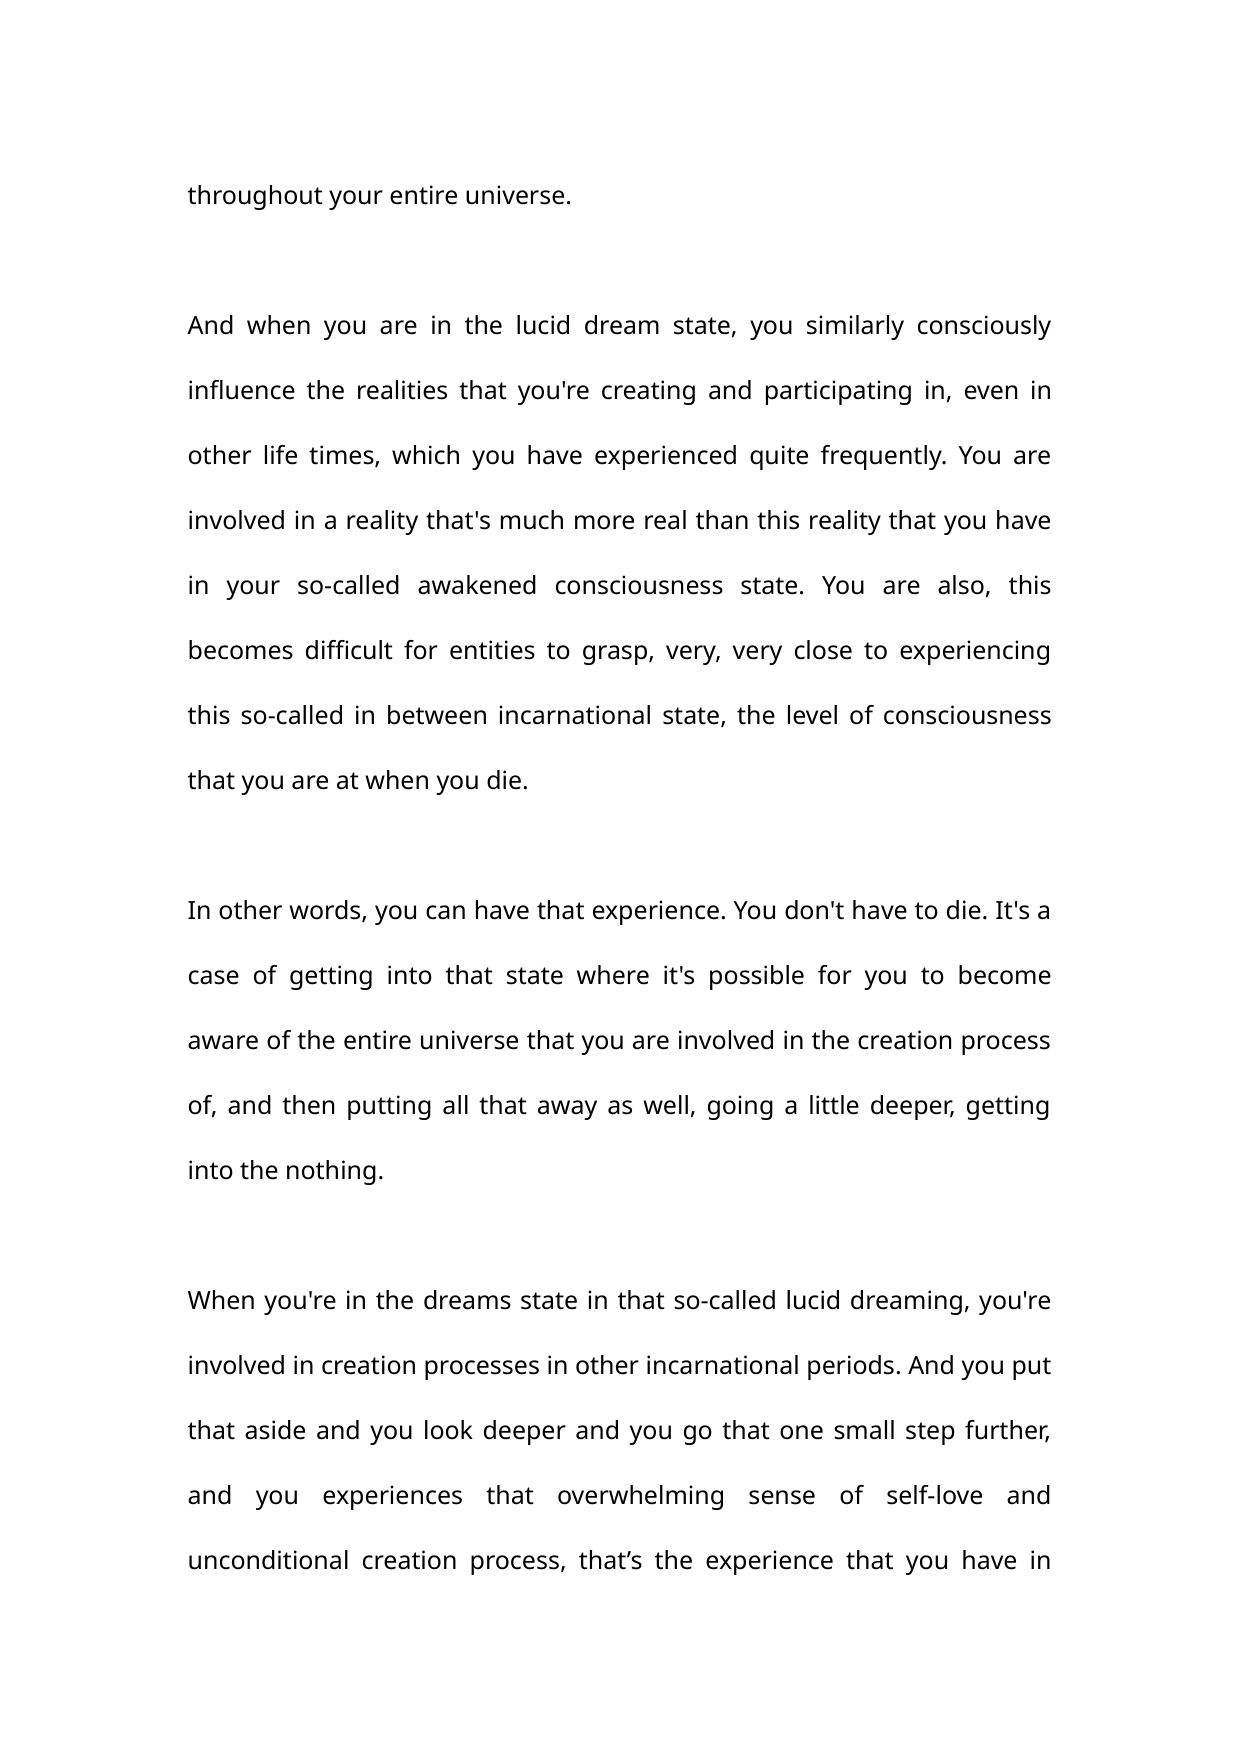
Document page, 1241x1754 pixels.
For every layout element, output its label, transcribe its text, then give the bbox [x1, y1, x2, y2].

text And when you are in the lucid dream state, you similarly consciously influence the realities that you're creating and participating in, even in other life times, which you have experienced quite frequently. You are involved in a reality that's much more real than this reality that you have in your so-called awakened consciousness state. You are also, this becomes difficult for entities to grasp, very, very close to experiencing this so-called in between incarnational state, the level of consciousness that you are at when you die. [187, 292, 1053, 812]
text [187, 162, 1053, 227]
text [187, 1267, 1053, 1592]
text In other words, you can have that experience. You don't have to die. It's a case of getting into that state where it's possible for you to become aware of the entire universe that you are involved in the creation process of, and then putting all that away as well, going a little deeper, getting into the nothing. [187, 877, 1053, 1202]
